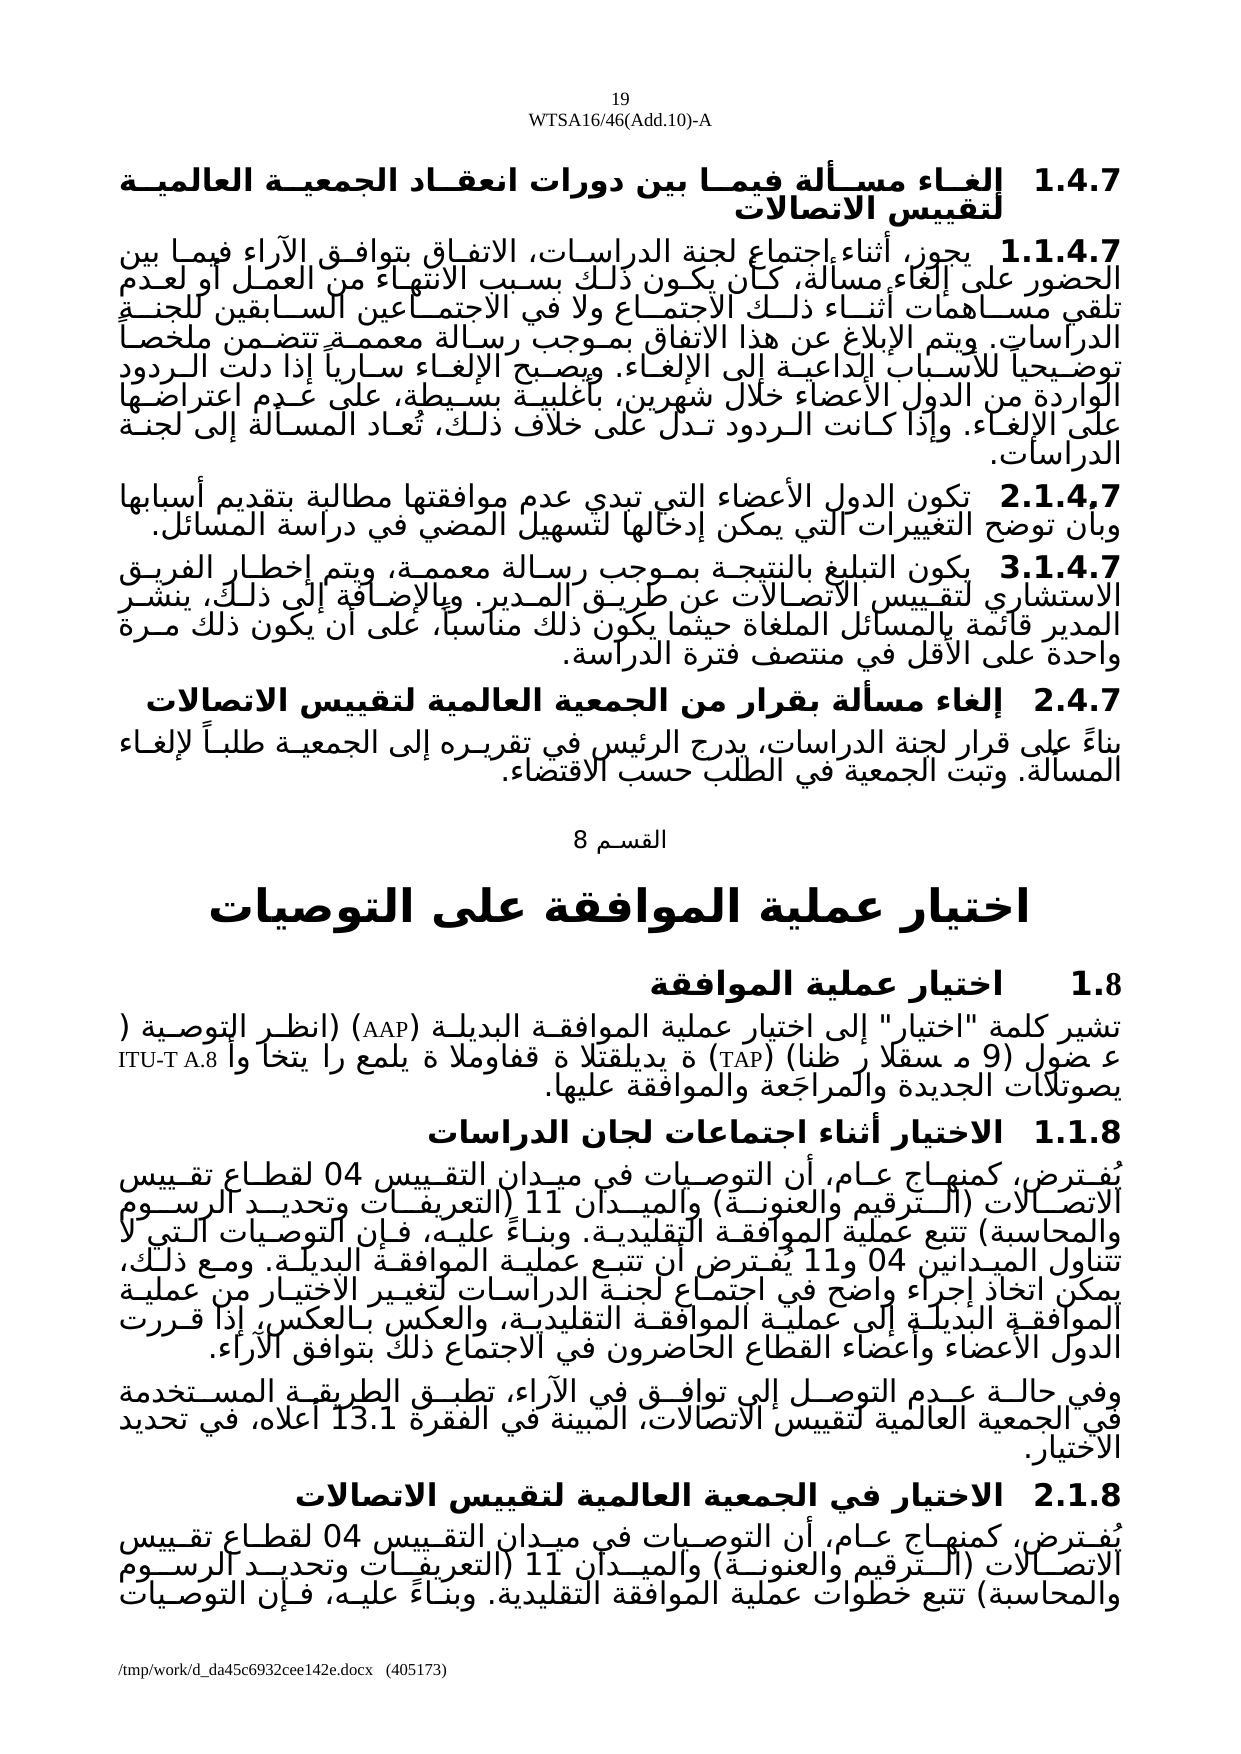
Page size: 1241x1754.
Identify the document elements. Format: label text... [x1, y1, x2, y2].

subtitle 1.8 اختيار عملية الموافقة [118, 971, 774, 1002]
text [118, 1524, 1122, 1612]
text تشير كلمة "اختيار" إلى اختيار عملية الموافقة البديلة (AAP) (انظر التوصية (ITU-T A.8 أو اختيار عملية الموافقة التقليدية (TAP) (انظر القسم 9) لوضع التوصيات الجديدة والمراجَعة والموافقة عليها. [118, 1014, 1122, 1104]
text يُفترض، كمنهاج عام، أن التوصيات في ميدان التقييس 04 لقطاع تقييس الاتصالات (الترقيم والعنونة) والميدان 11 (التعريفات وتحديد الرسوم والمحاسبة) تتبع عملية الموافقة التقليدية. وبناءً عليه، فإن التوصيات التي لا تتناول الميدانين 04 و11 يُفترض أن تتبع عملية الموافقة البديلة. ومع ذلك، يمكن اتخاذ إجراء واضح في اجتماع لجنة الدراسات لتغيير الاختيار من عملية الموافقة البديلة إلى عملية الموافقة التقليدية، والعكس بالعكس، إذا قررت الدول الأعضاء وأعضاء القطاع الحاضرون في الاجتماع ذلك بتوافق الآراء. [118, 1162, 1122, 1366]
subtitle 2.4.7 إلغاء مسألة بقرار من الجمعية العالمية لتقييس الاتصالات [316, 688, 1122, 718]
text 2.1.4.7 تكون الدول الأعضاء التي تبدي عدم موافقتها مطالبة بتقديم أسبابها وبأن توضح التغييرات التي يمكن إدخالها لتسهيل المضي في دراسة المسائل. [118, 484, 1122, 543]
text 1.1.4.7 يجوز، أثناء اجتماع لجنة الدراسات، الاتفاق بتوافق الآراء فيما بين الحضور على إلغاء مسألة، كأن يكون ذلك بسبب الانتهاء من العمل أو لعدم تلقي مساهمات أثناء ذلك الاجتماع ولا في الاجتماعين السابقين للجنة الدراسات. ويتم الإبلاغ عن هذا الاتفاق بموجب رسالة معممة تتضمن ملخصاً توضيحياً للأسباب الداعية إلى الإلغاء. ويصبح الإلغاء سارياً إذا دلت الردود الواردة من الدول الأعضاء خلال شهرين، بأغلبية بسيطة، على عدم اعتراضها على الإلغاء. وإذا كانت الردود تدل على خلاف ذلك، تُعاد المسألة إلى لجنة الدراسات. [118, 239, 1122, 472]
subtitle 1.1.8 الاختيار أثناء اجتماعات لجان الدراسات [118, 1121, 1122, 1150]
subtitle 2.4.7 إلغاء مسألة بقرار من الجمعية العالمية لتقييس الاتصالات [118, 688, 408, 718]
title اختيار عملية الموافقة على التوصيات [118, 880, 1122, 933]
text بناءً على قرار لجنة الدراسات، يدرج الرئيس في تقريره إلى الجمعية طلباً لإلغاء المسألة. وتبت الجمعية في الطلب حسب الاقتضاء. [118, 730, 1122, 788]
subtitle 2.1.8 الاختيار في الجمعية العالمية لتقييس الاتصالات [466, 1483, 1122, 1512]
text القسـم 8 [118, 838, 1122, 872]
subtitle 1.8 اختيار عملية الموافقة [738, 971, 1122, 1002]
subtitle 2.1.8 الاختيار في الجمعية العالمية لتقييس الاتصالات [118, 1483, 557, 1512]
text 3.1.4.7 يكون التبليغ بالنتيجة بموجب رسالة معممة، ويتم إخطار الفريق الاستشاري لتقييس الاتصالات عن طريق المدير. وبالإضافة إلى ذلك، ينشر المدير قائمة بالمسائل الملغاة حيثما يكون ذلك مناسباً، على أن يكون ذلك مرة واحدة على الأقل في منتصف فترة الدراسة. [118, 555, 1122, 672]
text وفي حالة عدم التوصل إلى توافق في الآراء، تطبق الطريقة المستخدمة في الجمعية العالمية لتقييس الاتصالات، المبينة في الفقرة 13.1 أعلاه، في تحديد الاختيار. [118, 1379, 1122, 1466]
subtitle 1.4.7 إلغاء مسألة فيما بين دورات انعقاد الجمعية العالمية لتقييس الاتصالات [118, 168, 1122, 226]
